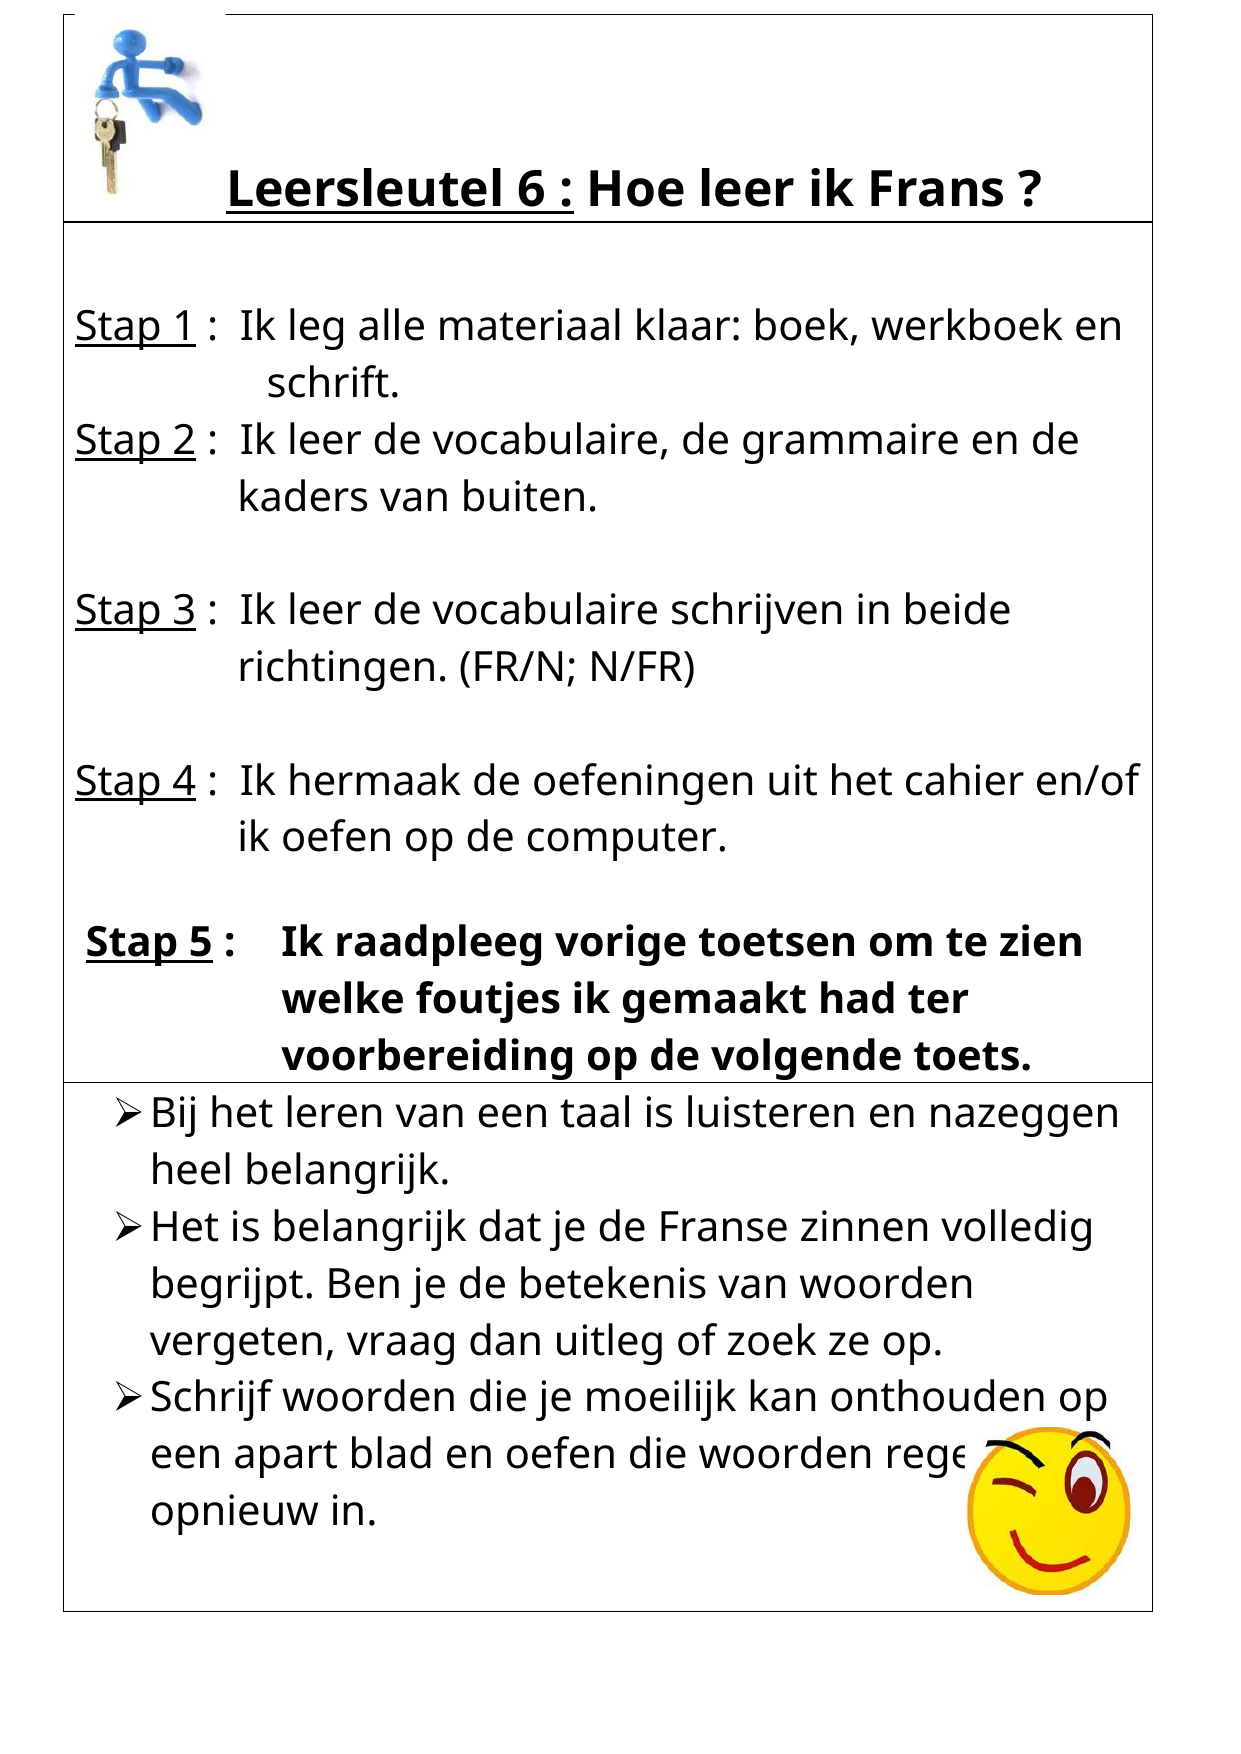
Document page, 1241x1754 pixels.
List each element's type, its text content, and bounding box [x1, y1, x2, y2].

table_cell Stap 1 : Ik leg alle materiaal klaar: boek, werkboek en schrift. Stap 2 : Ik leer de vocabulaire, de grammaire en de kaders van buiten. Stap 3 : Ik leer de vocabulaire schrijven in beide richtingen. (FR/N; N/FR) Stap 4 : Ik hermaak de oefeningen uit het cahier en/of ik oefen op de computer. Stap 5 : Ik raadpleeg vorige toetsen om te zien welke foutjes ik gemaakt had ter voorbereiding op de volgende toets. [64, 223, 1152, 1082]
picture [74, 14, 226, 207]
table_header Leersleutel 6 : Hoe leer ik Frans ? [64, 15, 1152, 221]
picture [964, 1427, 1142, 1595]
table_cell Bij het leren van een taal is luisteren en nazeggen heel belangrijk. Het is belangrijk dat je de Franse zinnen volledig begrijpt. Ben je de betekenis van woorden vergeten, vraag dan uitleg of zoek ze op. Schrijf woorden die je moeilijk kan onthouden op een apart blad en oefen die woorden regelmatig opnieuw in. [64, 1083, 1152, 1611]
